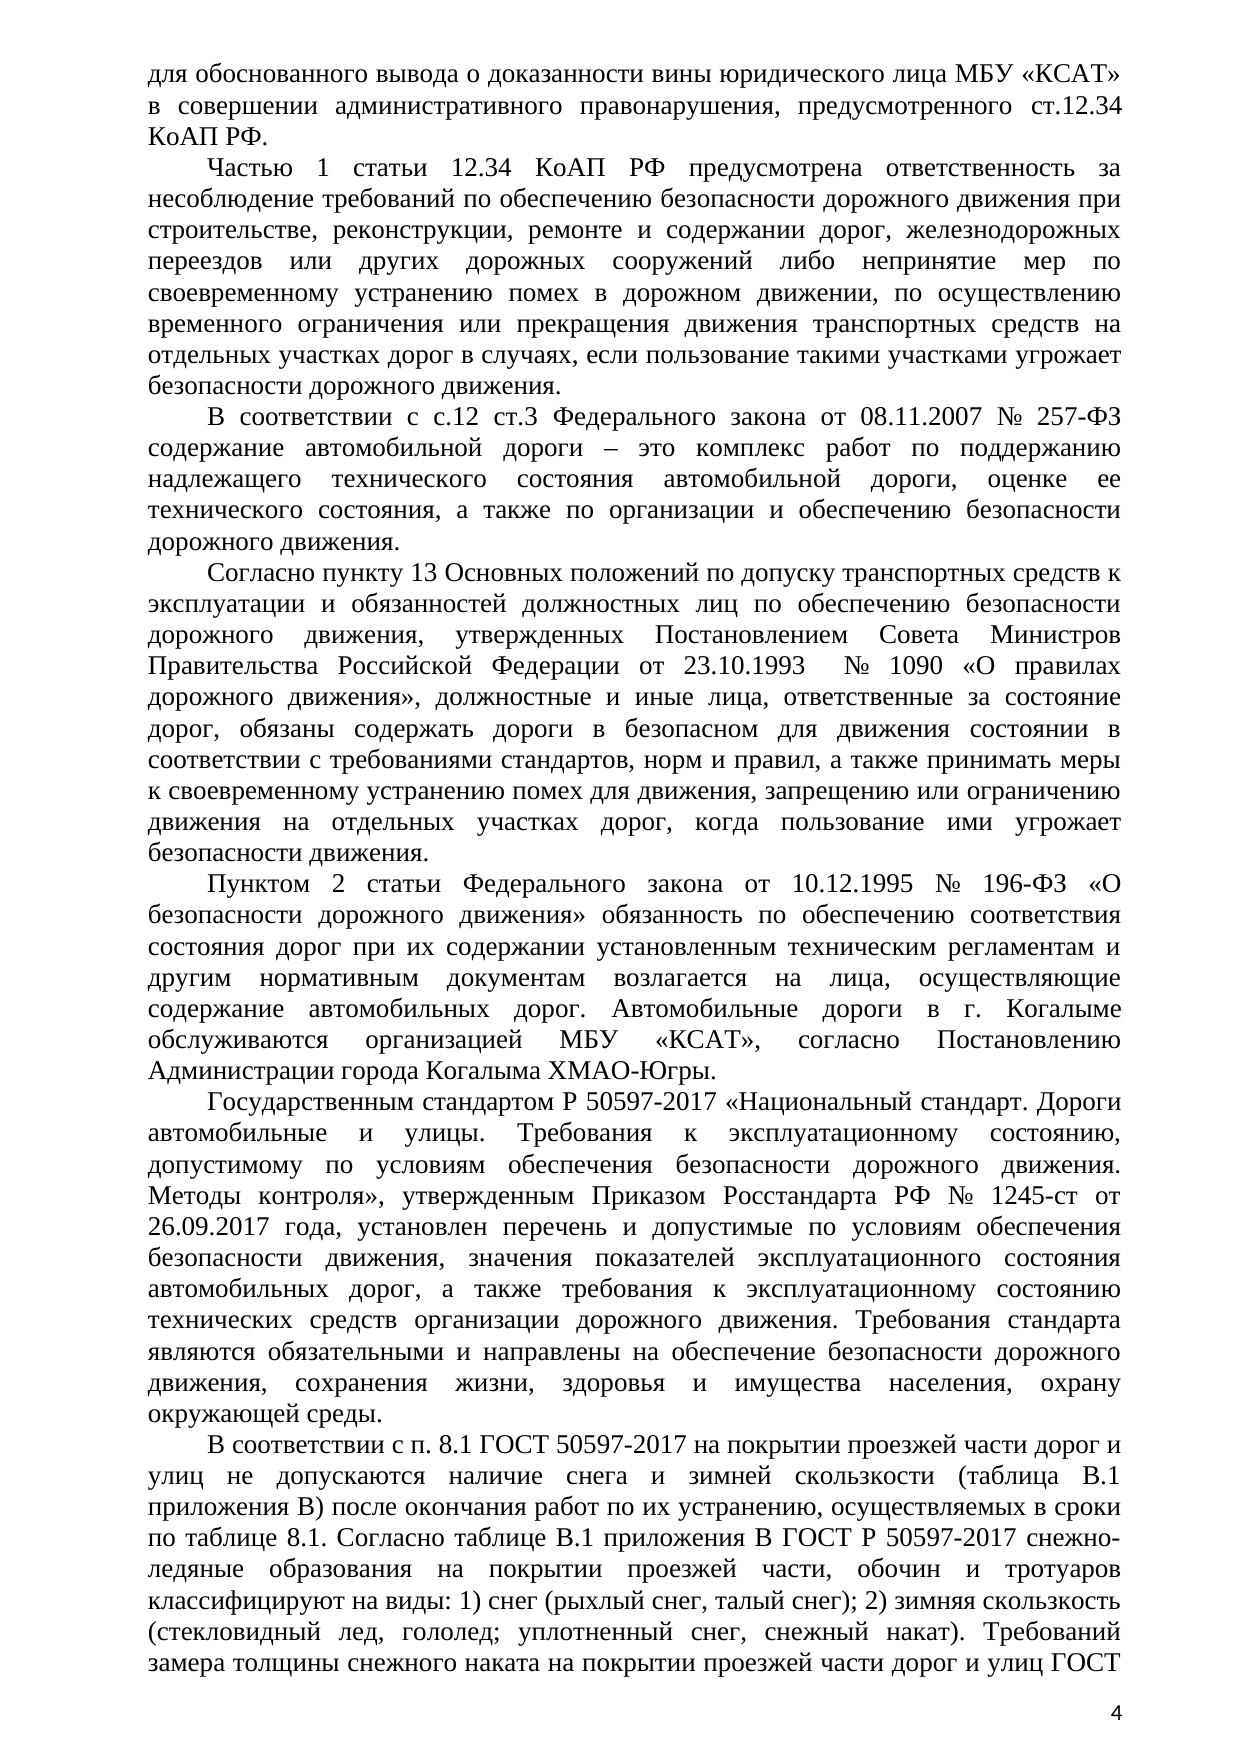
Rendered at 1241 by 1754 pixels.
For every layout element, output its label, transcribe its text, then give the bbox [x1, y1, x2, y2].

text Частью 1 статьи 12.34 КоАП РФ предусмотрена ответственность за несоблюдение требований по обеспечению безопасности дорожного движения при строительстве, реконструкции, ремонте и содержании дорог, железнодорожных переездов или других дорожных сооружений либо непринятие мер по своевременному устранению помех в дорожном движении, по осуществлению временного ограничения или прекращения движения транспортных средств на отдельных участках дорог в случаях, если пользование такими участками угрожает безопасности дорожного движения. [148, 151, 1122, 400]
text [148, 1428, 1122, 1677]
text Согласно пункту 13 Основных положений по допуску транспортных средств к эксплуатации и обязанностей должностных лиц по обеспечению безопасности дорожного движения, утвержденных Постановлением Совета Министров Правительства Российской Федерации от 23.10.1993 № 1090 «О правилах дорожного движения», должностные и иные лица, ответственные за состояние дорог, обязаны содержать дороги в безопасном для движения состоянии в соответствии с требованиями стандартов, норм и правил, а также принимать меры к своевременному устранению помех для движения, запрещению или ограничению движения на отдельных участках дорог, когда пользование ими угрожает безопасности движения. [148, 556, 1122, 867]
text Пунктом 2 статьи Федерального закона от 10.12.1995 № 196-ФЗ «О безопасности дорожного движения» обязанность по обеспечению соответствия состояния дорог при их содержании установленным техническим регламентам и другим нормативным документам возлагается на лица, осуществляющие содержание автомобильных дорог. Автомобильные дороги в г. Когалыме обслуживаются организацией МБУ «КСАТ», согласно Постановлению Администрации города Когалыма ХМАО-Югры. [148, 867, 1122, 1085]
text В соответствии с с.12 ст.3 Федерального закона от 08.11.2007 № 257-ФЗ содержание автомобильной дороги – это комплекс работ по поддержанию надлежащего технического состояния автомобильной дороги, оценке ее технического состояния, а также по организации и обеспечению безопасности дорожного движения. [148, 400, 1122, 556]
text Государственным стандартом Р 50597-2017 «Национальный стандарт. Дороги автомобильные и улицы. Требования к эксплуатационному состоянию, допустимому по условиям обеспечения безопасности дорожного движения. Методы контроля», утвержденным Приказом Росстандарта РФ № 1245-ст от 26.09.2017 года, установлен перечень и допустимые по условиям обеспечения безопасности движения, значения показателей эксплуатационного состояния автомобильных дорог, а также требования к эксплуатационному состоянию технических средств организации дорожного движения. Требования стандарта являются обязательными и направлены на обеспечение безопасности дорожного движения, сохранения жизни, здоровья и имущества населения, охрану окружающей среды. [148, 1085, 1122, 1428]
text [148, 58, 1122, 151]
